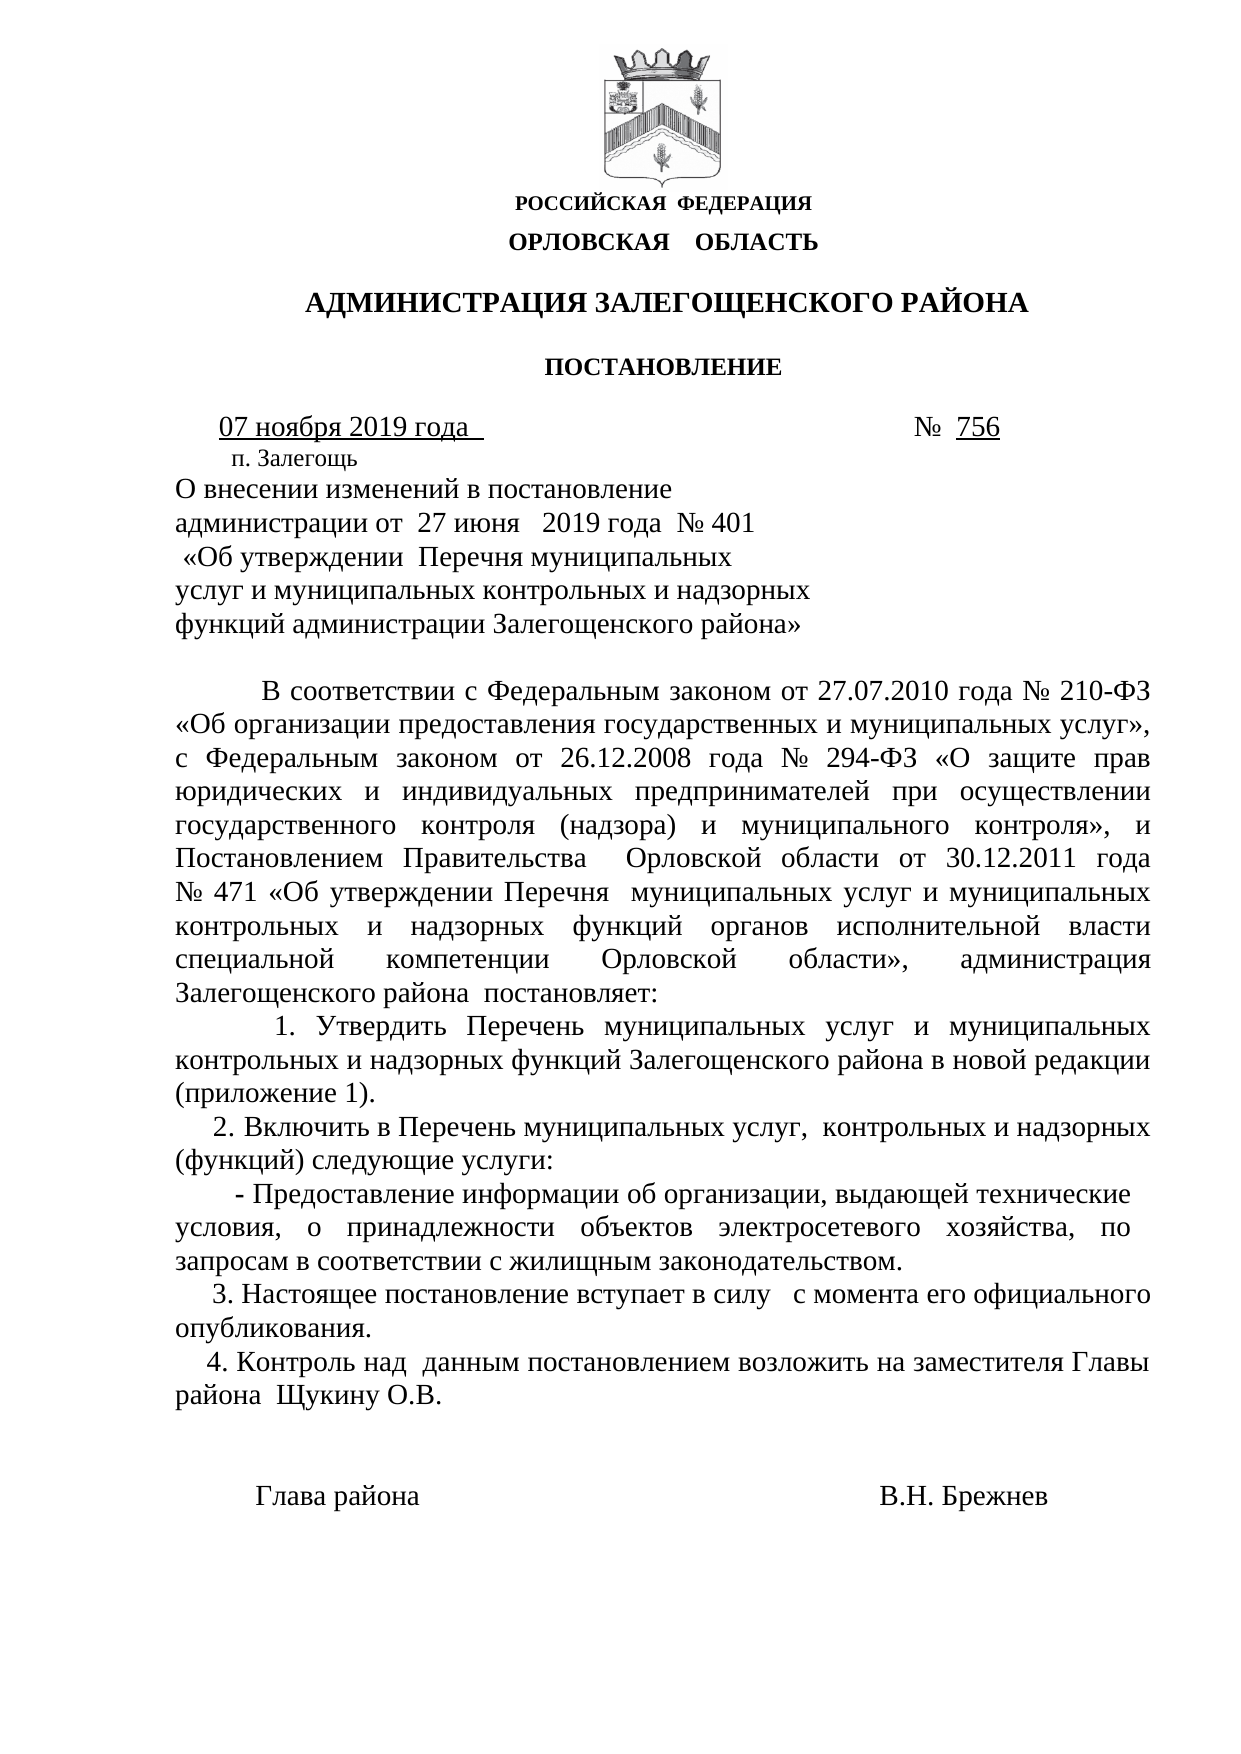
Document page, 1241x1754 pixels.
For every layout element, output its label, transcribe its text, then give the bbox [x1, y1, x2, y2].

text - Предоставление информации об организации, выдающей технические условия, о принадлежности объектов электросетевого хозяйства, по запросам в соответствии с жилищным законодательством. [175, 1176, 1132, 1277]
subtitle ОРЛОВСКАЯ ОБЛАСТЬ [175, 227, 1152, 256]
text 1. Утвердить Перечень муниципальных услуг и муниципальных контрольных и надзорных функций Залегощенского района в новой редакции (приложение 1). [175, 1008, 1152, 1109]
text В соответствии с Федеральным законом от 27.07.2010 года № 210-ФЗ «Об организации предоставления государственных и муниципальных услуг», с Федеральным законом от 26.12.2008 года № 294-ФЗ «О защите прав юридических и индивидуальных предпринимателей при осуществлении государственного контроля (надзора) и муниципального контроля», и Постановлением Правительства Орловской области от 30.12.2011 года № 471 «Об утверждении Перечня муниципальных услуг и муниципальных контрольных и надзорных функций органов исполнительной власти специальной компетенции Орловской области», администрация Залегощенского района постановляет: [175, 673, 1152, 1008]
text «Об утверждении Перечня муниципальных [175, 539, 1152, 572]
text функций администрации Залегощенского района» [175, 606, 1152, 639]
picture [598, 44, 729, 192]
text услуг и муниципальных контрольных и надзорных [175, 572, 1152, 606]
subtitle АДМИНИСТРАЦИЯ ЗАЛЕГОЩЕНСКОГО РАЙОНА [175, 285, 1152, 318]
text 07 ноября 2019 года № 756 [175, 409, 1152, 443]
text 3. Настоящее постановление вступает в силу с момента его официального опубликования. [175, 1277, 1152, 1344]
text п. Залегощь [175, 443, 1152, 472]
text 2. Включить в Перечень муниципальных услуг, контрольных и надзорных (функций) следующие услуги: [175, 1109, 1152, 1176]
text О внесении изменений в постановление [175, 472, 1152, 505]
text Глава района В.Н. Брежнев [175, 1478, 1152, 1511]
text 4. Контроль над данным постановлением возложить на заместителя Главы района Щукину О.В. [175, 1344, 1152, 1411]
text администрации от 27 июня 2019 года № 401 [175, 505, 1152, 539]
title РОССИЙСКАЯ ФЕДЕРАЦИЯ [175, 191, 1152, 215]
subtitle ПОСТАНОВЛЕНИЕ [175, 352, 1152, 381]
